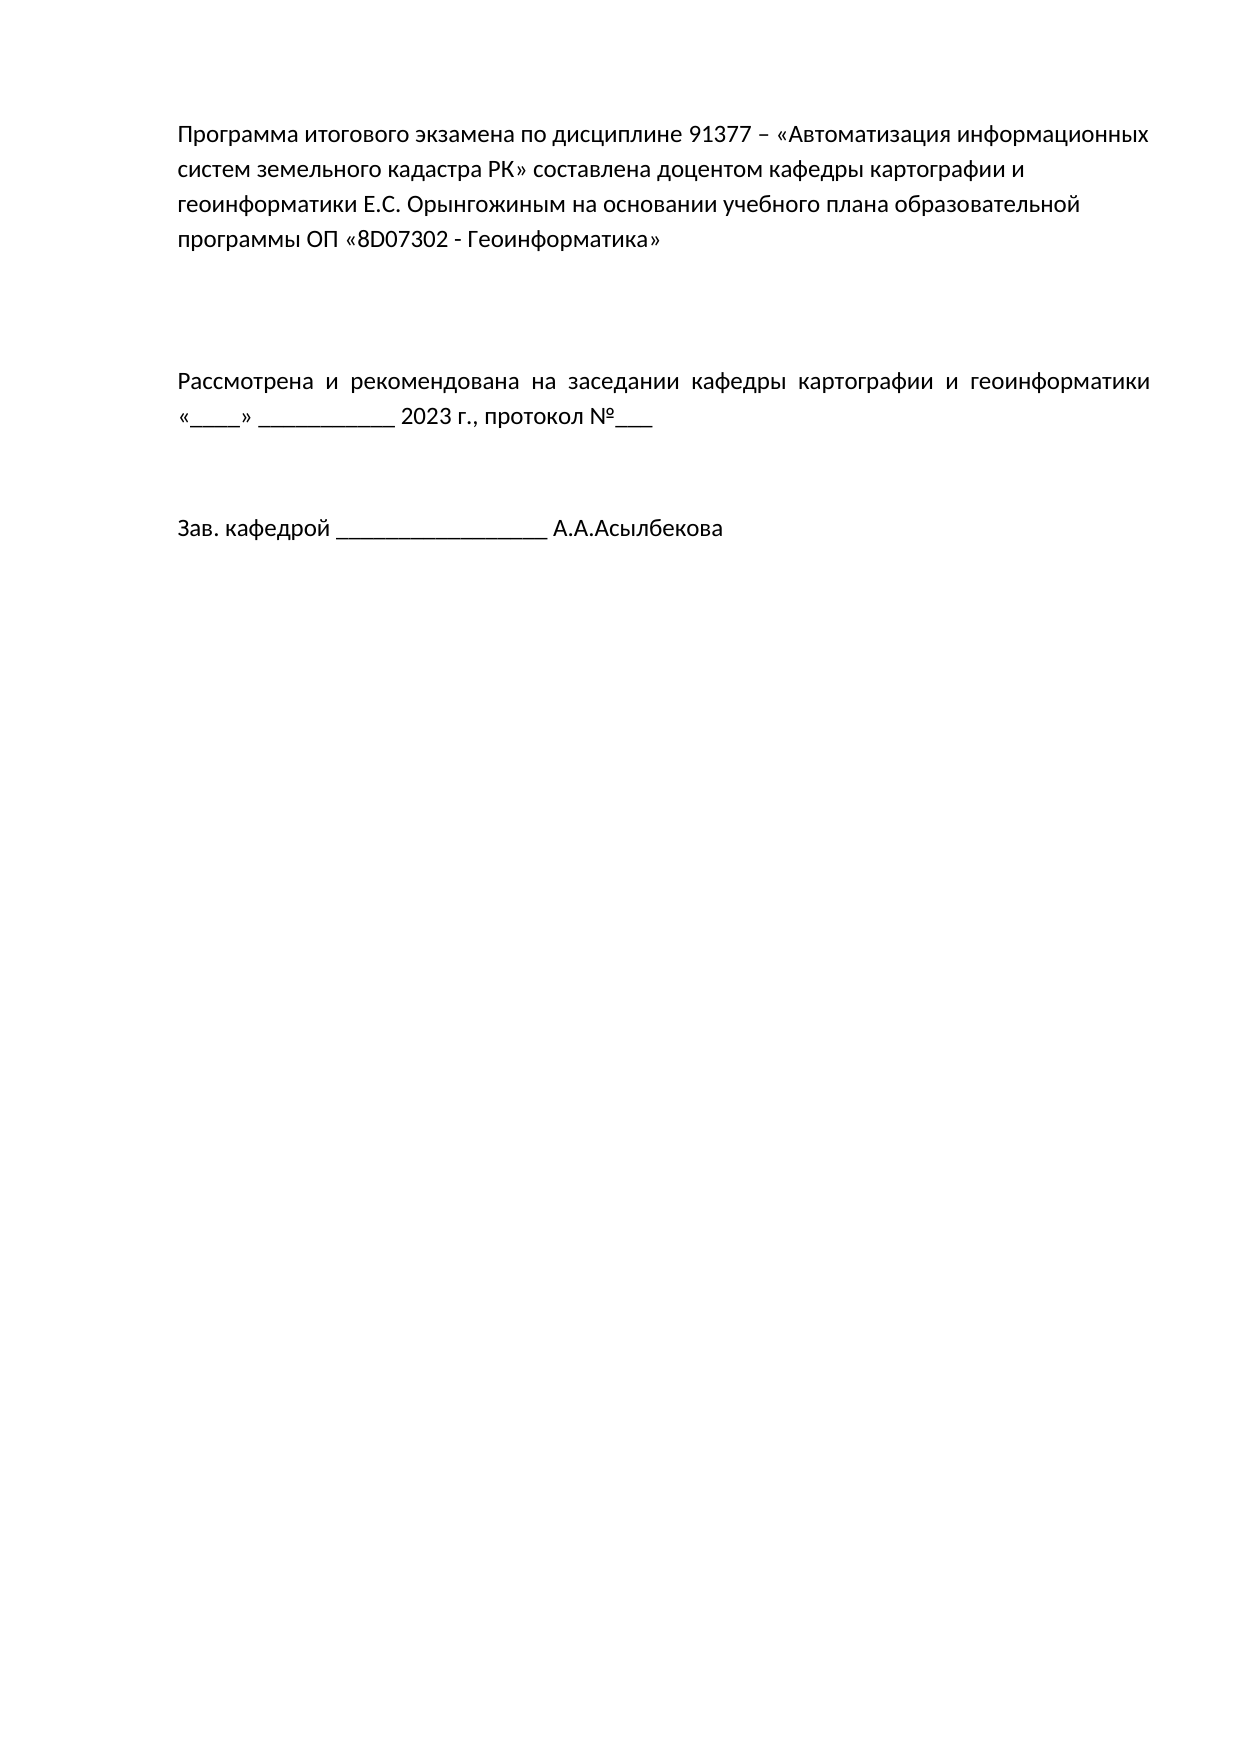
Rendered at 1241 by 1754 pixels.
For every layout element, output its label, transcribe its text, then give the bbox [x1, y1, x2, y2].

text Зав. кафедрой _________________ А.А.Асылбекова [177, 512, 1152, 542]
text Рассмотрена и рекомендована на заседании кафедры картографии и геоинформатики «____» ___________ 2023 г., протокол №___ [177, 365, 1152, 431]
text Программа итогового экзамена по дисциплине 91377 – «Автоматизация информационных систем земельного кадастра РК» составлена доцентом кафедры картографии и геоинформатики Е.С. Орынгожиным на основании учебного плана образовательной программы ОП «8D07302 - Геоинформатика» [177, 118, 1152, 254]
